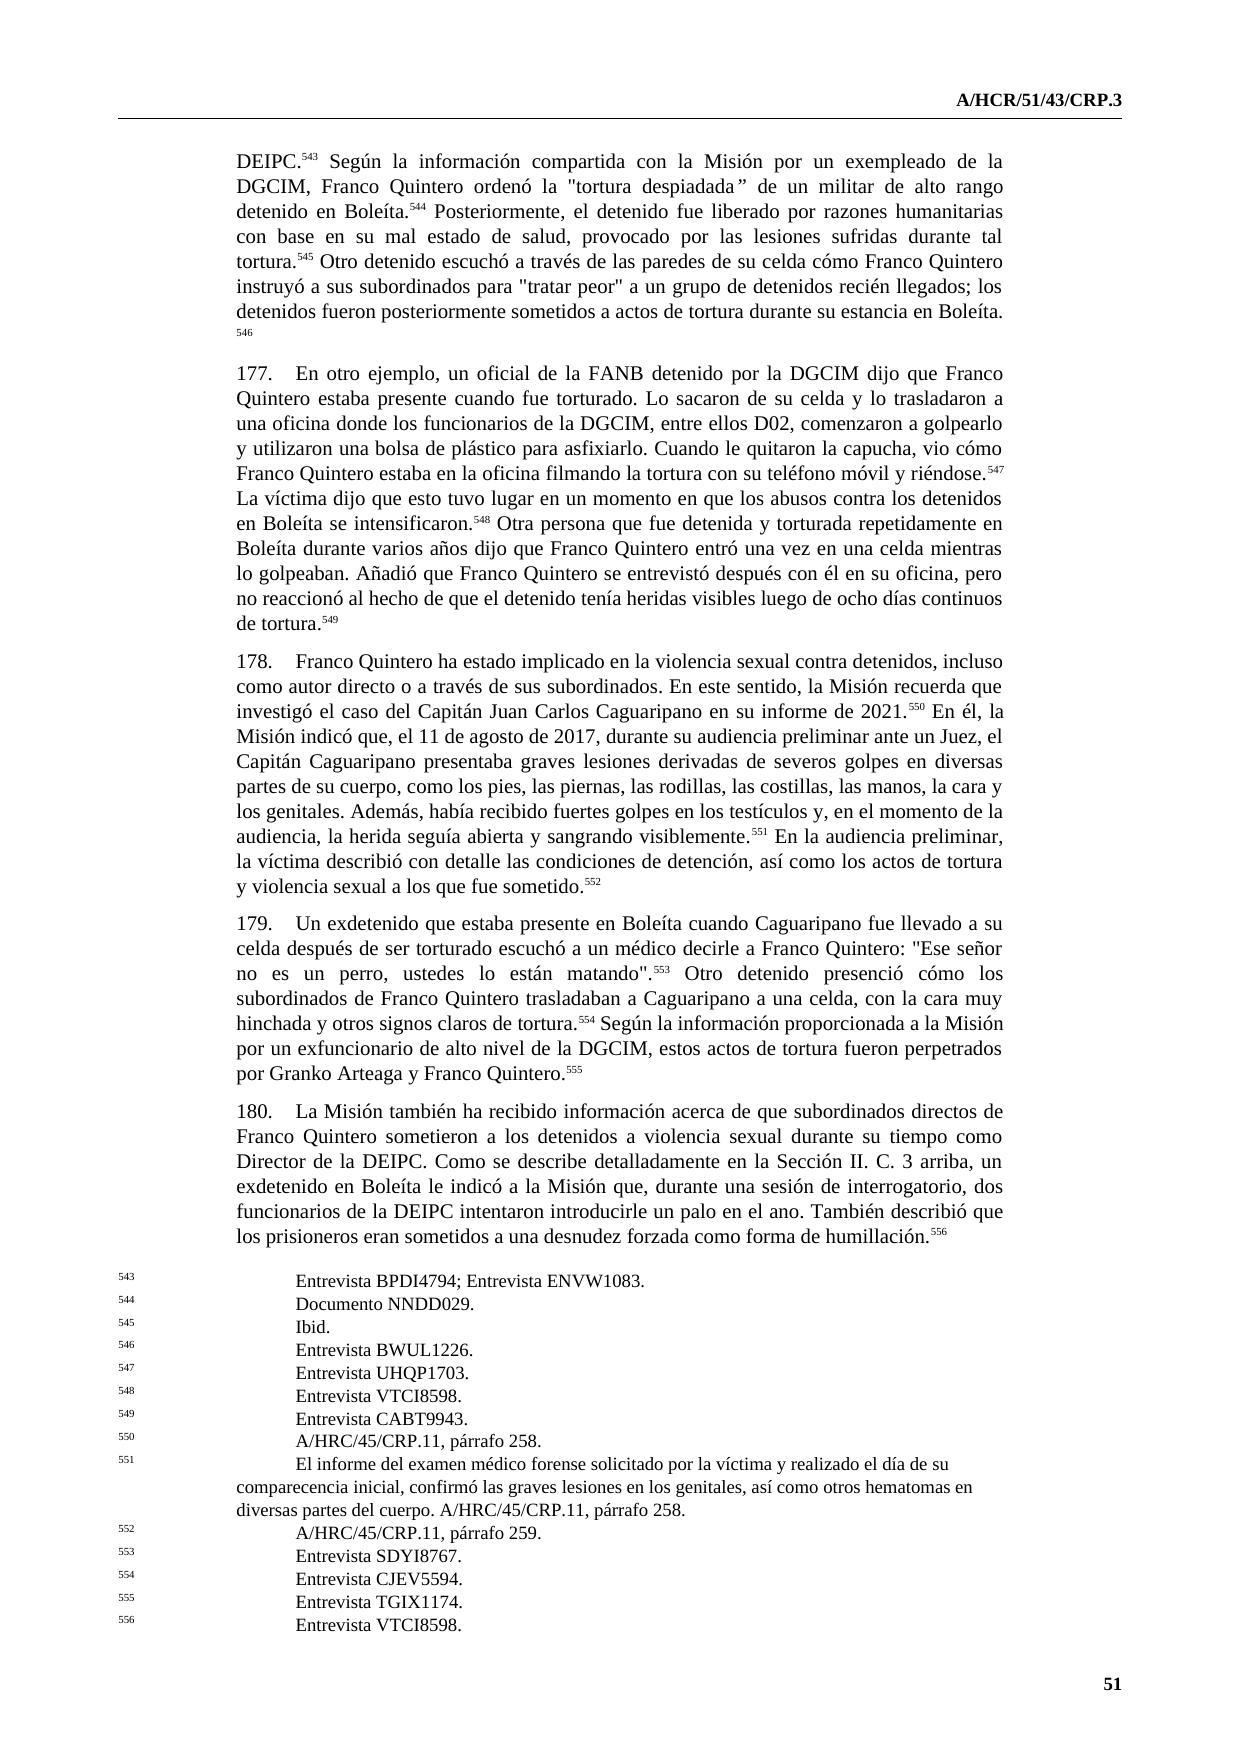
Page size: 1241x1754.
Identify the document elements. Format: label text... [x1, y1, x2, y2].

text 180. La Misión también ha recibido información acerca de que subordinados directos de Franco Quintero sometieron a los detenidos a violencia sexual durante su tiempo como Director de la DEIPC. Como se describe detalladamente en la Sección II. C. 3 arriba, un exdetenido en Boleíta le indicó a la Misión que, durante una sesión de interrogatorio, dos funcionarios de la DEIPC intentaron introducirle un palo en el ano. También describió que los prisioneros eran sometidos a una desnudez forzada como forma de humillación. [236, 1098, 1004, 1248]
text 177. En otro ejemplo, un oficial de la FANB detenido por la DGCIM dijo que Franco Quintero estaba presente cuando fue torturado. Lo sacaron de su celda y lo trasladaron a una oficina donde los funcionarios de la DGCIM, entre ellos D02, comenzaron a golpearlo y utilizaron una bolsa de plástico para asfixiarlo. Cuando le quitaron la capucha, vio cómo Franco Quintero estaba en la oficina filmando la tortura con su teléfono móvil y riéndose. La víctima dijo que esto tuvo lugar en un momento en que los abusos contra los detenidos en Boleíta se intensificaron. Otra persona que fue detenida y torturada repetidamente en Boleíta durante varios años dijo que Franco Quintero entró una vez en una celda mientras lo golpeaban. Añadió que Franco Quintero se entrevistó después con él en su oficina, pero no reaccionó al hecho de que el detenido tenía heridas visibles luego de ocho días continuos de tortura. [236, 360, 1004, 635]
text 179. Un exdetenido que estaba presente en Boleíta cuando Caguaripano fue llevado a su celda después de ser torturado escuchó a un médico decirle a Franco Quintero: "Ese señor no es un perro, ustedes lo están matando". Otro detenido presenció cómo los subordinados de Franco Quintero trasladaban a Caguaripano a una celda, con la cara muy hinchada y otros signos claros de tortura. Según la información proporcionada a la Misión por un exfuncionario de alto nivel de la DGCIM, estos actos de tortura fueron perpetrados por Granko Arteaga y Franco Quintero. [236, 910, 1004, 1085]
text 178. Franco Quintero ha estado implicado en la violencia sexual contra detenidos, incluso como autor directo o a través de sus subordinados. En este sentido, la Misión recuerda que investigó el caso del Capitán Juan Carlos Caguaripano en su informe de 2021. En él, la Misión indicó que, el 11 de agosto de 2017, durante su audiencia preliminar ante un Juez, el Capitán Caguaripano presentaba graves lesiones derivadas de severos golpes en diversas partes de su cuerpo, como los pies, las piernas, las rodillas, las costillas, las manos, la cara y los genitales. Además, había recibido fuertes golpes en los testículos y, en el momento de la audiencia, la herida seguía abierta y sangrando visiblemente. En la audiencia preliminar, la víctima describió con detalle las condiciones de detención, así como los actos de tortura y violencia sexual a los que fue sometido. [236, 648, 1004, 898]
text 176. Los testigos relataron que Franco Quintero ordenaba a sus subordinados realizar actos de tortura u otras formas de maltrato, o estaba presente mientras otros funcionarios realizaban dichos actos. Dos exdetenidos describieron haber presenciado cómo Franco Quintero daba órdenes al entonces Jefe de Custodios de torturar a los detenidos en la DEIPC. Según la información compartida con la Misión por un exempleado de la DGCIM, Franco Quintero ordenó la "tortura despiadada” de un militar de alto rango detenido en Boleíta. Posteriormente, el detenido fue liberado por razones humanitarias con base en su mal estado de salud, provocado por las lesiones sufridas durante tal tortura. Otro detenido escuchó a través de las paredes de su celda cómo Franco Quintero instruyó a sus subordinados para "tratar peor" a un grupo de detenidos recién llegados; los detenidos fueron posteriormente sometidos a actos de tortura durante su estancia en Boleíta. [236, 148, 1004, 348]
